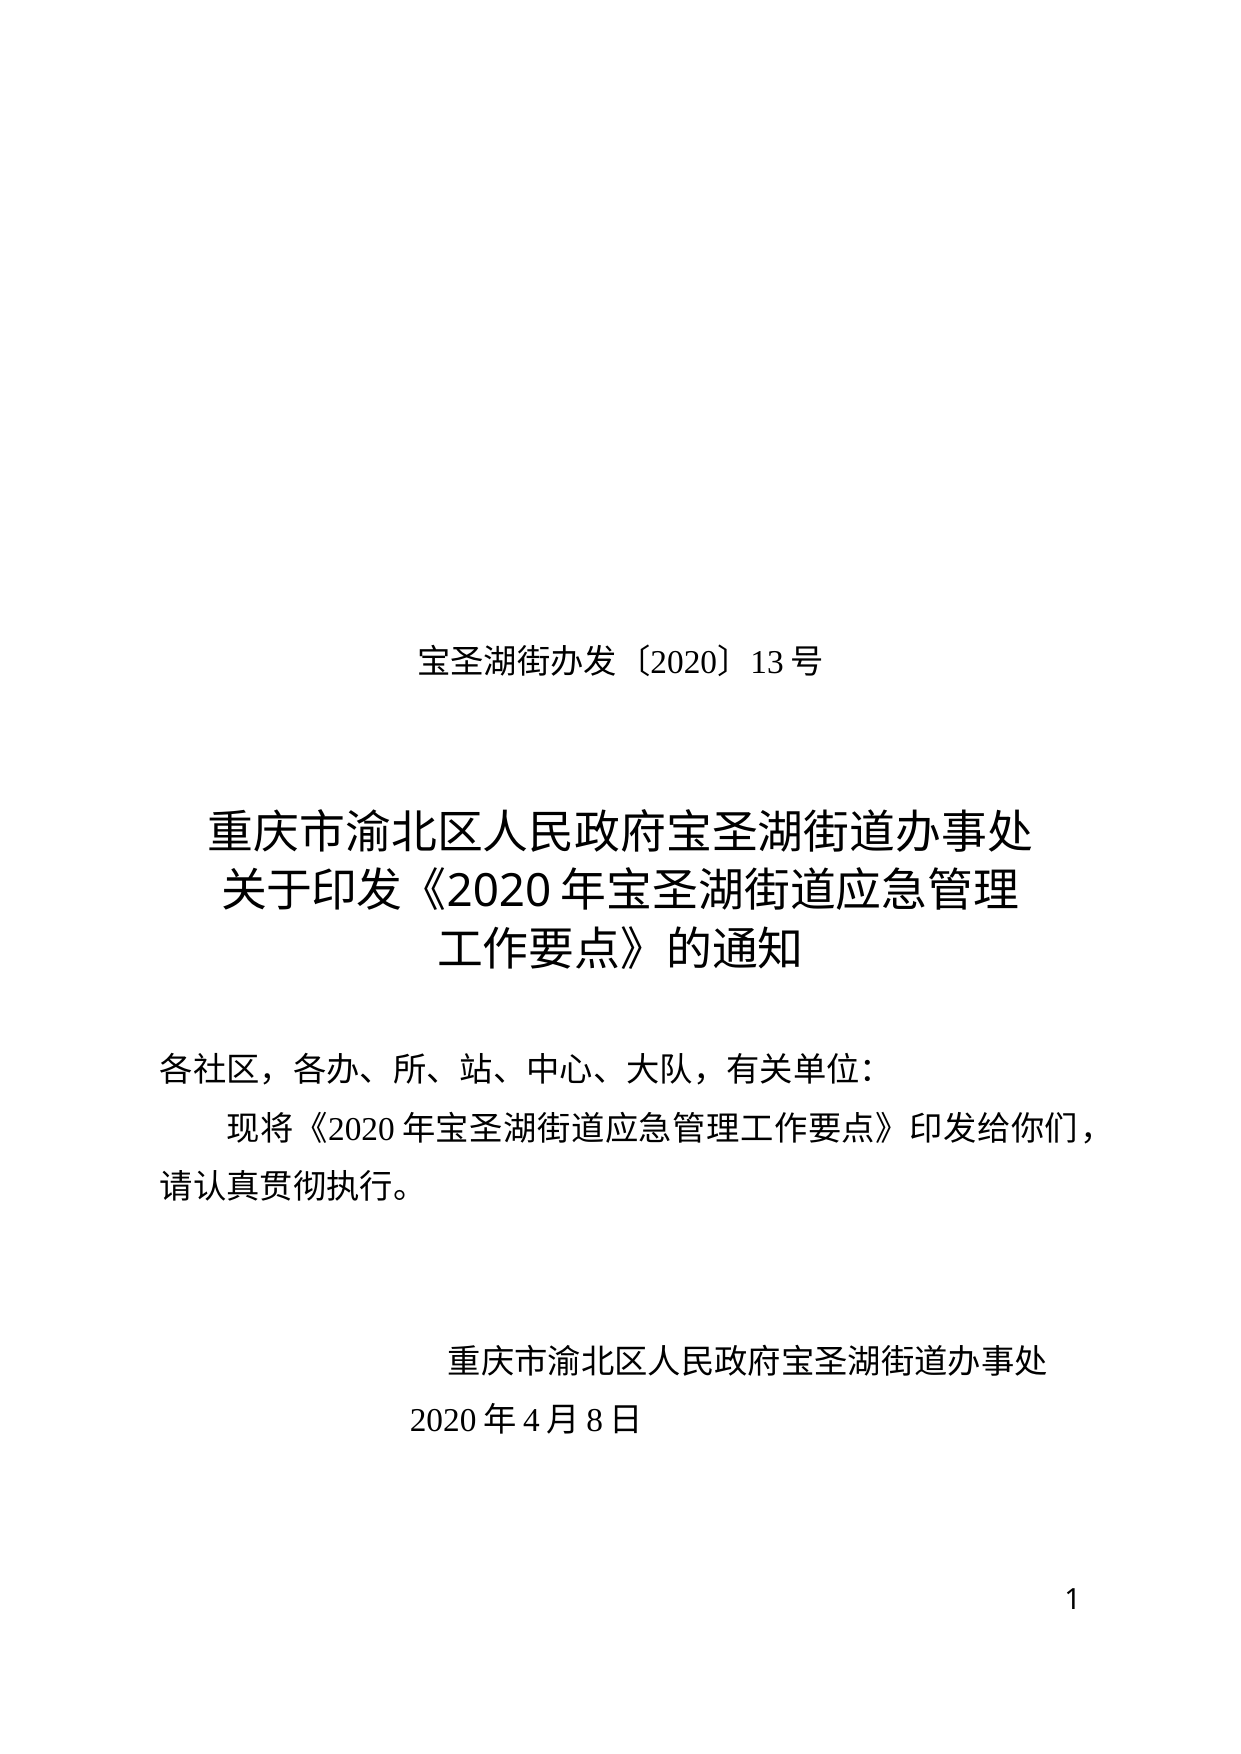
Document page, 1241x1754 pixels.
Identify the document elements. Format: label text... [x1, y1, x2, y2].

text 工作要点》的通知 [159, 918, 1081, 977]
text 2020年4月8日 [159, 1385, 1081, 1443]
text 关于印发《2020年宝圣湖街道应急管理 [159, 860, 1081, 918]
text 重庆市渝北区人民政府宝圣湖街道办事处 [159, 1327, 1047, 1385]
text 现将《2020年宝圣湖街道应急管理工作要点》印发给你们，请认真贯彻执行。 [159, 1093, 1081, 1210]
text 宝圣湖街办发〔2020〕13号 [159, 627, 1081, 685]
text 各社区，各办、所、站、中心、大队，有关单位： [159, 1035, 1081, 1093]
text 重庆市渝北区人民政府宝圣湖街道办事处 [159, 802, 1081, 860]
